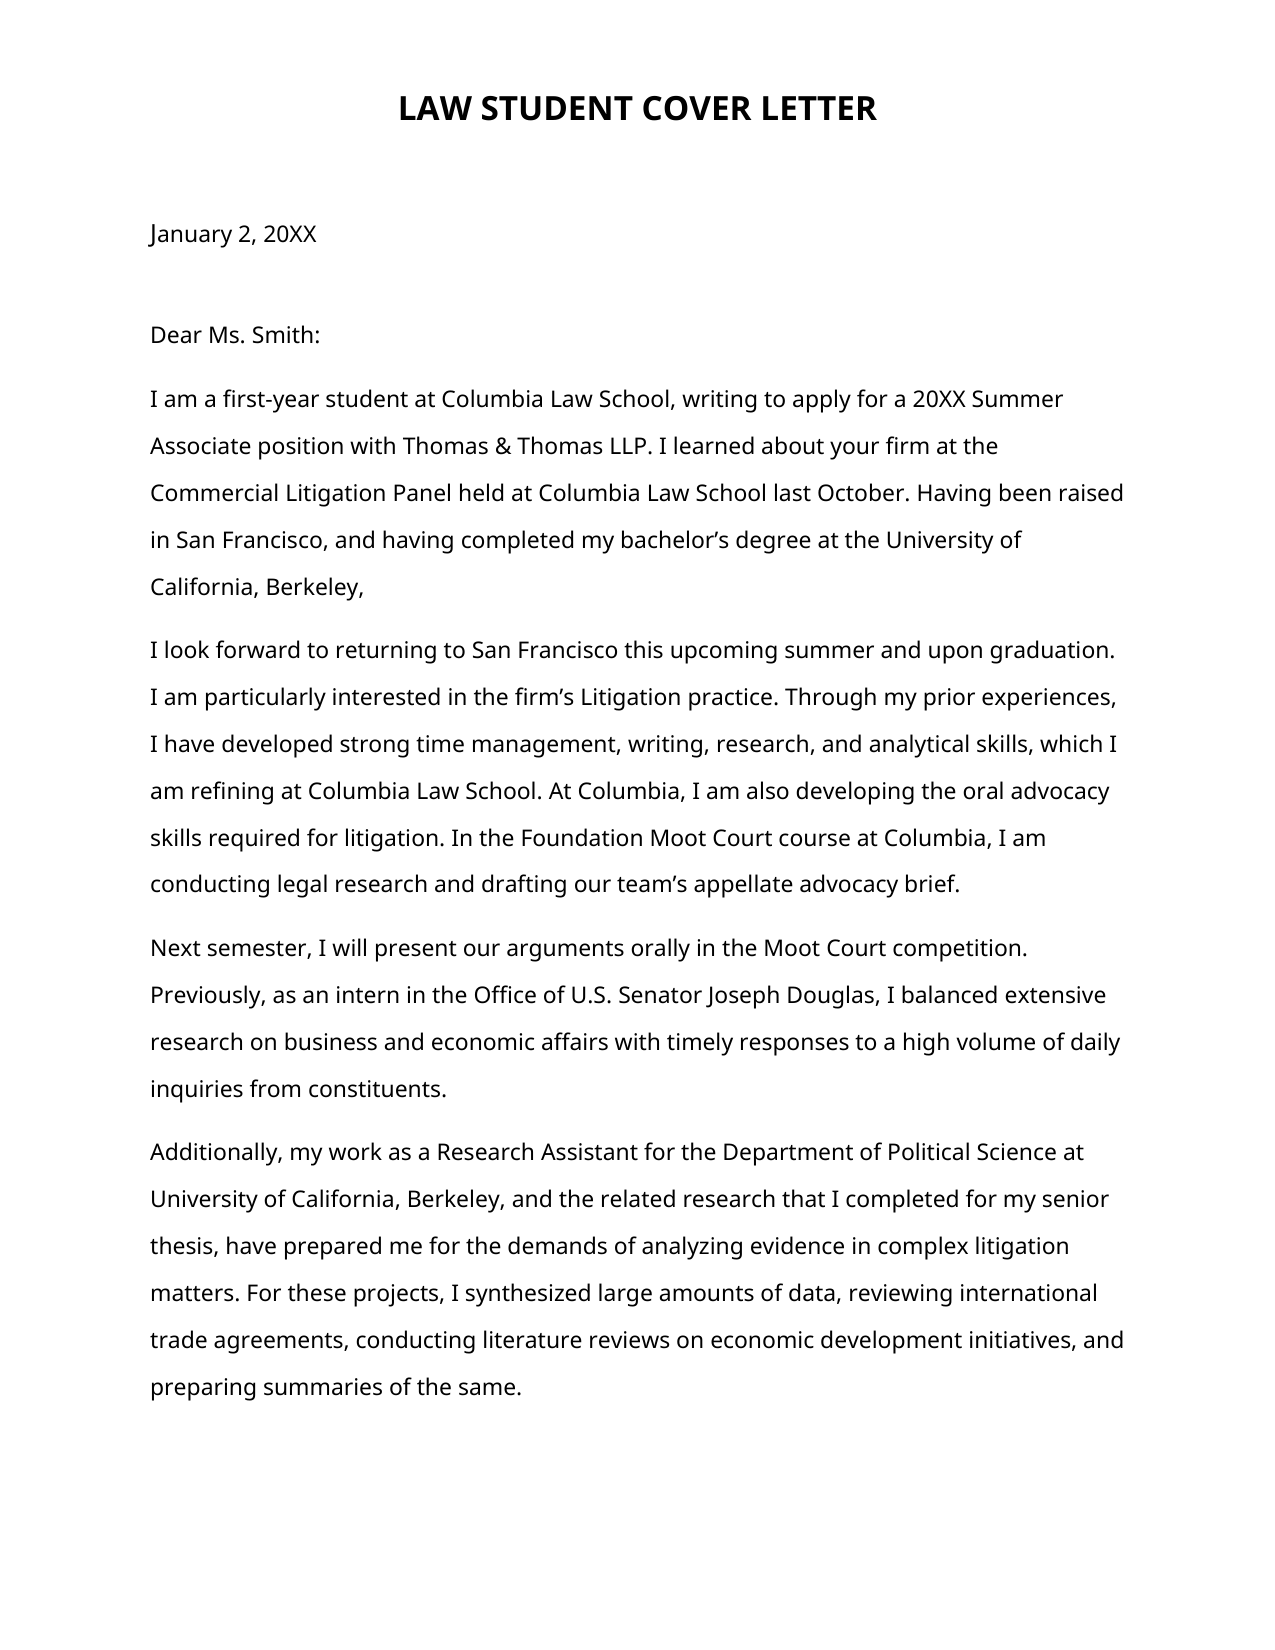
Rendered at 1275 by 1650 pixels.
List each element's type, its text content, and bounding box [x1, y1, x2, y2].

text Dear Ms. Smith: [150, 319, 1125, 351]
text I am a first-year student at Columbia Law School, writing to apply for a 20XX Summer Associate position with Thomas & Thomas LLP. I learned about your firm at the Commercial Litigation Panel held at Columbia Law School last October. Having been raised in San Francisco, and having completed my bachelor’s degree at the University of California, Berkeley, [150, 383, 1125, 602]
text I look forward to returning to San Francisco this upcoming summer and upon graduation. I am particularly interested in the firm’s Litigation practice. Through my prior experiences, I have developed strong time management, writing, research, and analytical skills, which I am refining at Columbia Law School. At Columbia, I am also developing the oral advocacy skills required for litigation. In the Foundation Moot Court course at Columbia, I am conducting legal research and drafting our team’s appellate advocacy brief. [150, 634, 1125, 900]
text Next semester, I will present our arguments orally in the Moot Court competition. Previously, as an intern in the Office of U.S. Senator Joseph Douglas, I balanced extensive research on business and economic affairs with timely responses to a high volume of daily inquiries from constituents. [150, 932, 1125, 1104]
text LAW STUDENT COVER LETTER [150, 84, 1125, 130]
text January 2, 20XX [150, 216, 1125, 250]
text Additionally, my work as a Research Assistant for the Department of Political Science at University of California, Berkeley, and the related research that I completed for my senior thesis, have prepared me for the demands of analyzing evidence in complex litigation matters. For these projects, I synthesized large amounts of data, reviewing international trade agreements, conducting literature reviews on economic development initiatives, and preparing summaries of the same. [150, 1136, 1125, 1402]
